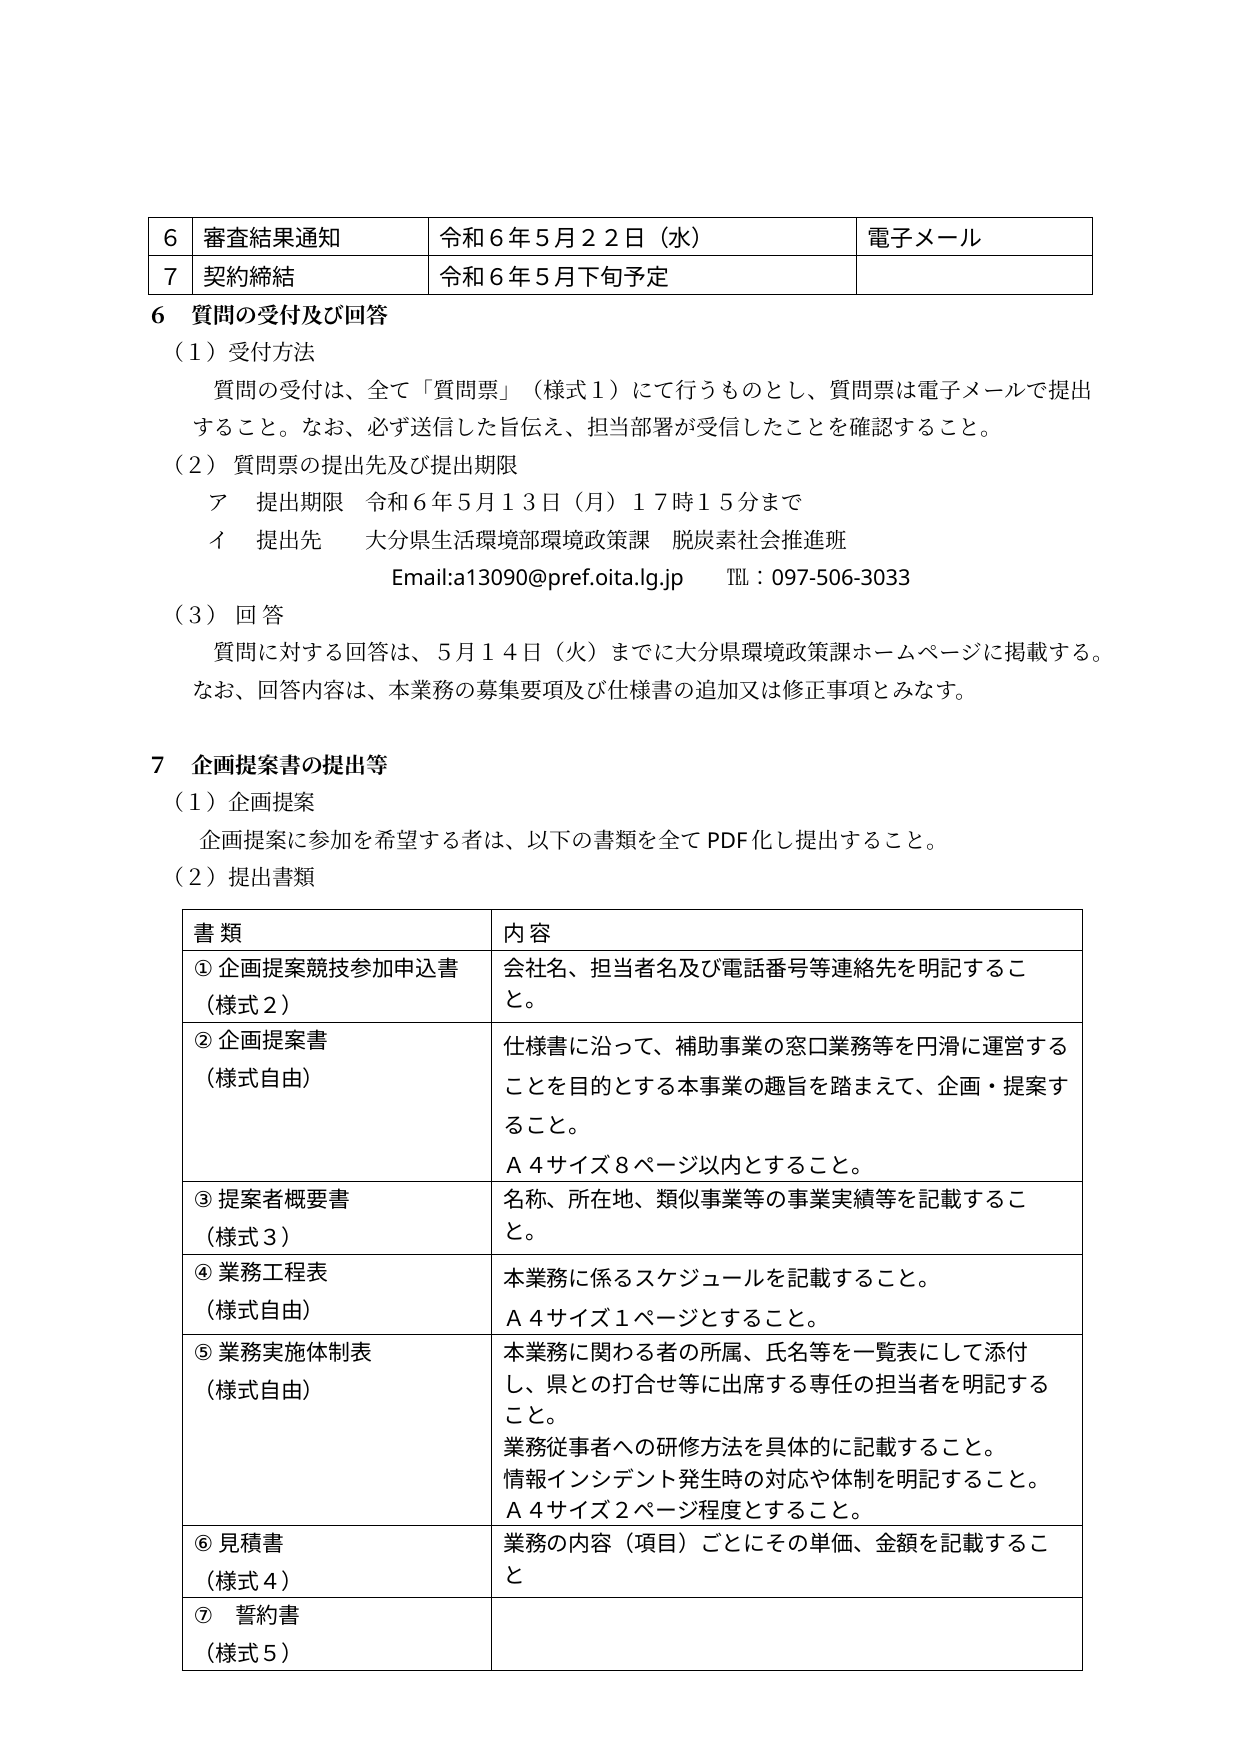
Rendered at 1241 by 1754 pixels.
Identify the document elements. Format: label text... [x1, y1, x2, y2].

text 企画提案に参加を希望する者は、以下の書類を全てPDF化し提出すること。 [177, 820, 1092, 857]
table_cell 名称、所在地、類似事業等の事業実績等を記載すること。 [492, 1182, 1082, 1254]
table_cell ③ 提案者概要書 （様式３） [183, 1182, 491, 1254]
table_cell 業務の内容（項目）ごとにその単価、金額を記載すること [492, 1526, 1082, 1597]
text ア 提出期限 令和６年５月１３日（月）１７時１５分まで [207, 482, 1092, 520]
table_cell 本業務に関わる者の所属、氏名等を一覧表にして添付し、県との打合せ等に出席する専任の担当者を明記すること。 業務従事者への研修方法を具体的に記載すること。 情報インシデント発生時の対応や体制を明記すること。 Ａ４サイズ２ページ程度とすること。 [492, 1335, 1082, 1525]
table_cell 仕様書に沿って、補助事業の窓口業務等を円滑に運営することを目的とする本事業の趣旨を踏まえて、企画・提案すること。 Ａ４サイズ８ページ以内とすること。 [492, 1023, 1082, 1181]
table_cell ④ 業務工程表 （様式自由） [183, 1255, 491, 1334]
table_cell 令和６年５月２２日（水） [429, 218, 856, 255]
table_cell ⑥ 見積書 （様式４） [183, 1526, 491, 1597]
table_cell ① 企画提案競技参加申込書 （様式２） [183, 951, 491, 1022]
text Email:a13090@pref.oita.lg.jp ℡：097-506-3033 [369, 557, 1092, 595]
table_cell 契約締結 [193, 256, 428, 294]
table_cell ⑦ 誓約書 （様式５） [183, 1598, 491, 1670]
text ６ 質問の受付及び回答 [148, 295, 1092, 332]
table_cell 令和６年５月下旬予定 [429, 256, 856, 294]
text 質問の受付は、全て「質問票」（様式１）にて行うものとし、質問票は電子メールで提出すること。なお、必ず送信した旨伝え、担当部署が受信したことを確認すること。 [192, 370, 1092, 445]
table_cell ６ [149, 218, 192, 255]
table_cell 会社名、担当者名及び電話番号等連絡先を明記すること。 [492, 951, 1082, 1022]
table_cell [857, 256, 1092, 294]
text （１）企画提案 [162, 782, 1092, 820]
text （２）提出書類 [162, 857, 1092, 895]
table_cell 審査結果通知 [193, 218, 428, 255]
table_header 内 容 [492, 910, 1082, 949]
table_cell ② 企画提案書 （様式自由） [183, 1023, 491, 1181]
table_cell 本業務に係るスケジュールを記載すること。 Ａ４サイズ１ページとすること。 [492, 1255, 1082, 1334]
table_cell 電子メール [857, 218, 1092, 255]
table_cell [492, 1598, 1082, 1670]
text イ 提出先 大分県生活環境部環境政策課 脱炭素社会推進班 [207, 520, 1092, 557]
table_cell ７ [149, 256, 192, 294]
text （１）受付方法 [162, 332, 1092, 370]
table_header 書 類 [183, 910, 491, 949]
text ７ 企画提案書の提出等 [148, 745, 1092, 782]
text （３） 回 答 [162, 595, 1092, 632]
text （２） 質問票の提出先及び提出期限 [162, 445, 1092, 482]
text 質問に対する回答は、５月１４日（火）までに大分県環境政策課ホームページに掲載する。なお、回答内容は、本業務の募集要項及び仕様書の追加又は修正事項とみなす。 [192, 632, 1092, 707]
table_cell ⑤ 業務実施体制表 （様式自由） [183, 1335, 491, 1525]
